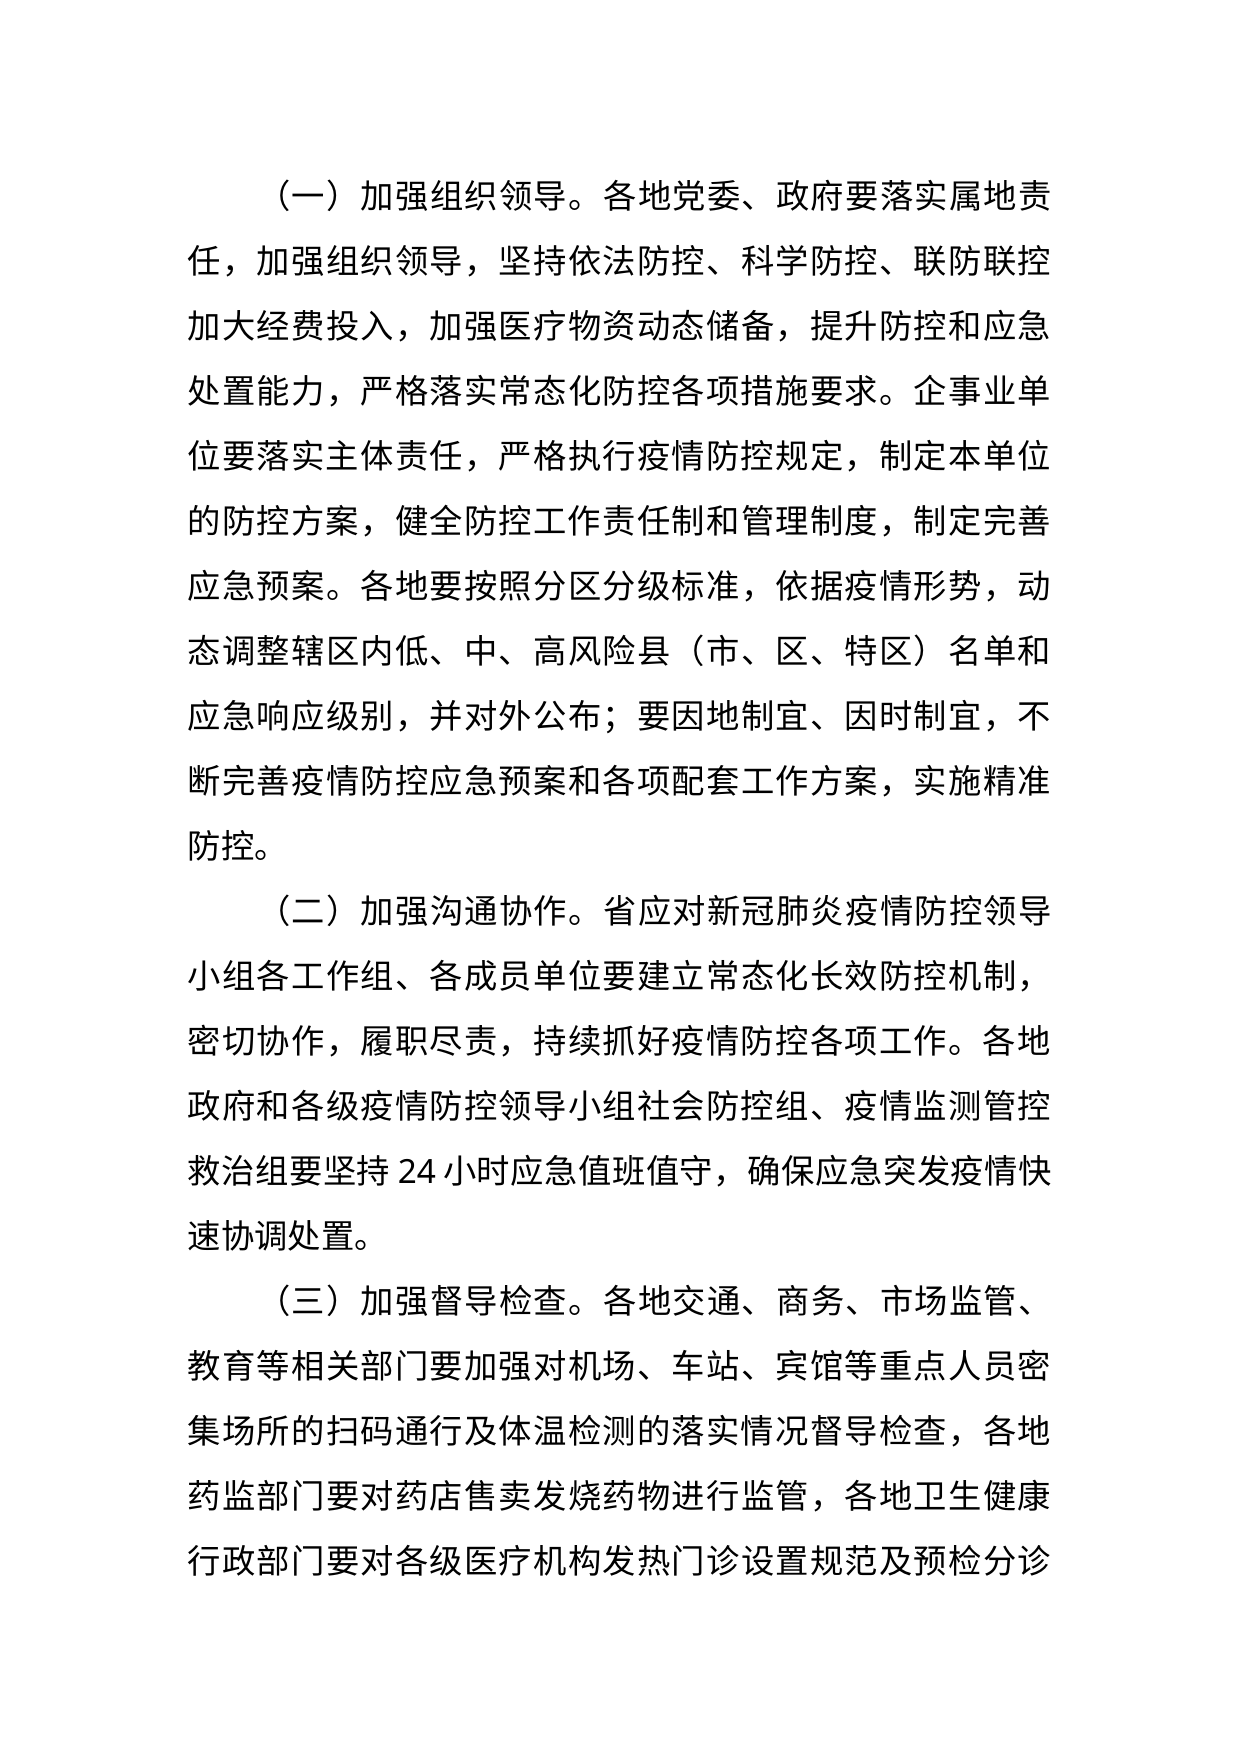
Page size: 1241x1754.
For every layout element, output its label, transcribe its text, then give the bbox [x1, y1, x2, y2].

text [187, 1267, 1053, 1592]
text （一）加强组织领导。各地党委、政府要落实属地责任，加强组织领导，坚持依法防控、科学防控、联防联控，加大经费投入，加强医疗物资动态储备，提升防控和应急处置能力，严格落实常态化防控各项措施要求。企事业单位要落实主体责任，严格执行疫情防控规定，制定本单位的防控方案，健全防控工作责任制和管理制度，制定完善应急预案。各地要按照分区分级标准，依据疫情形势，动态调整辖区内低、中、高风险县（市、区、特区）名单和应急响应级别，并对外公布；要因地制宜、因时制宜，不断完善疫情防控应急预案和各项配套工作方案，实施精准防控。 [187, 162, 1053, 877]
text （二）加强沟通协作。省应对新冠肺炎疫情防控领导小组各工作组、各成员单位要建立常态化长效防控机制，密切协作，履职尽责，持续抓好疫情防控各项工作。各地政府和各级疫情防控领导小组社会防控组、疫情监测管控救治组要坚持24小时应急值班值守，确保应急突发疫情快速协调处置。 [187, 877, 1053, 1267]
